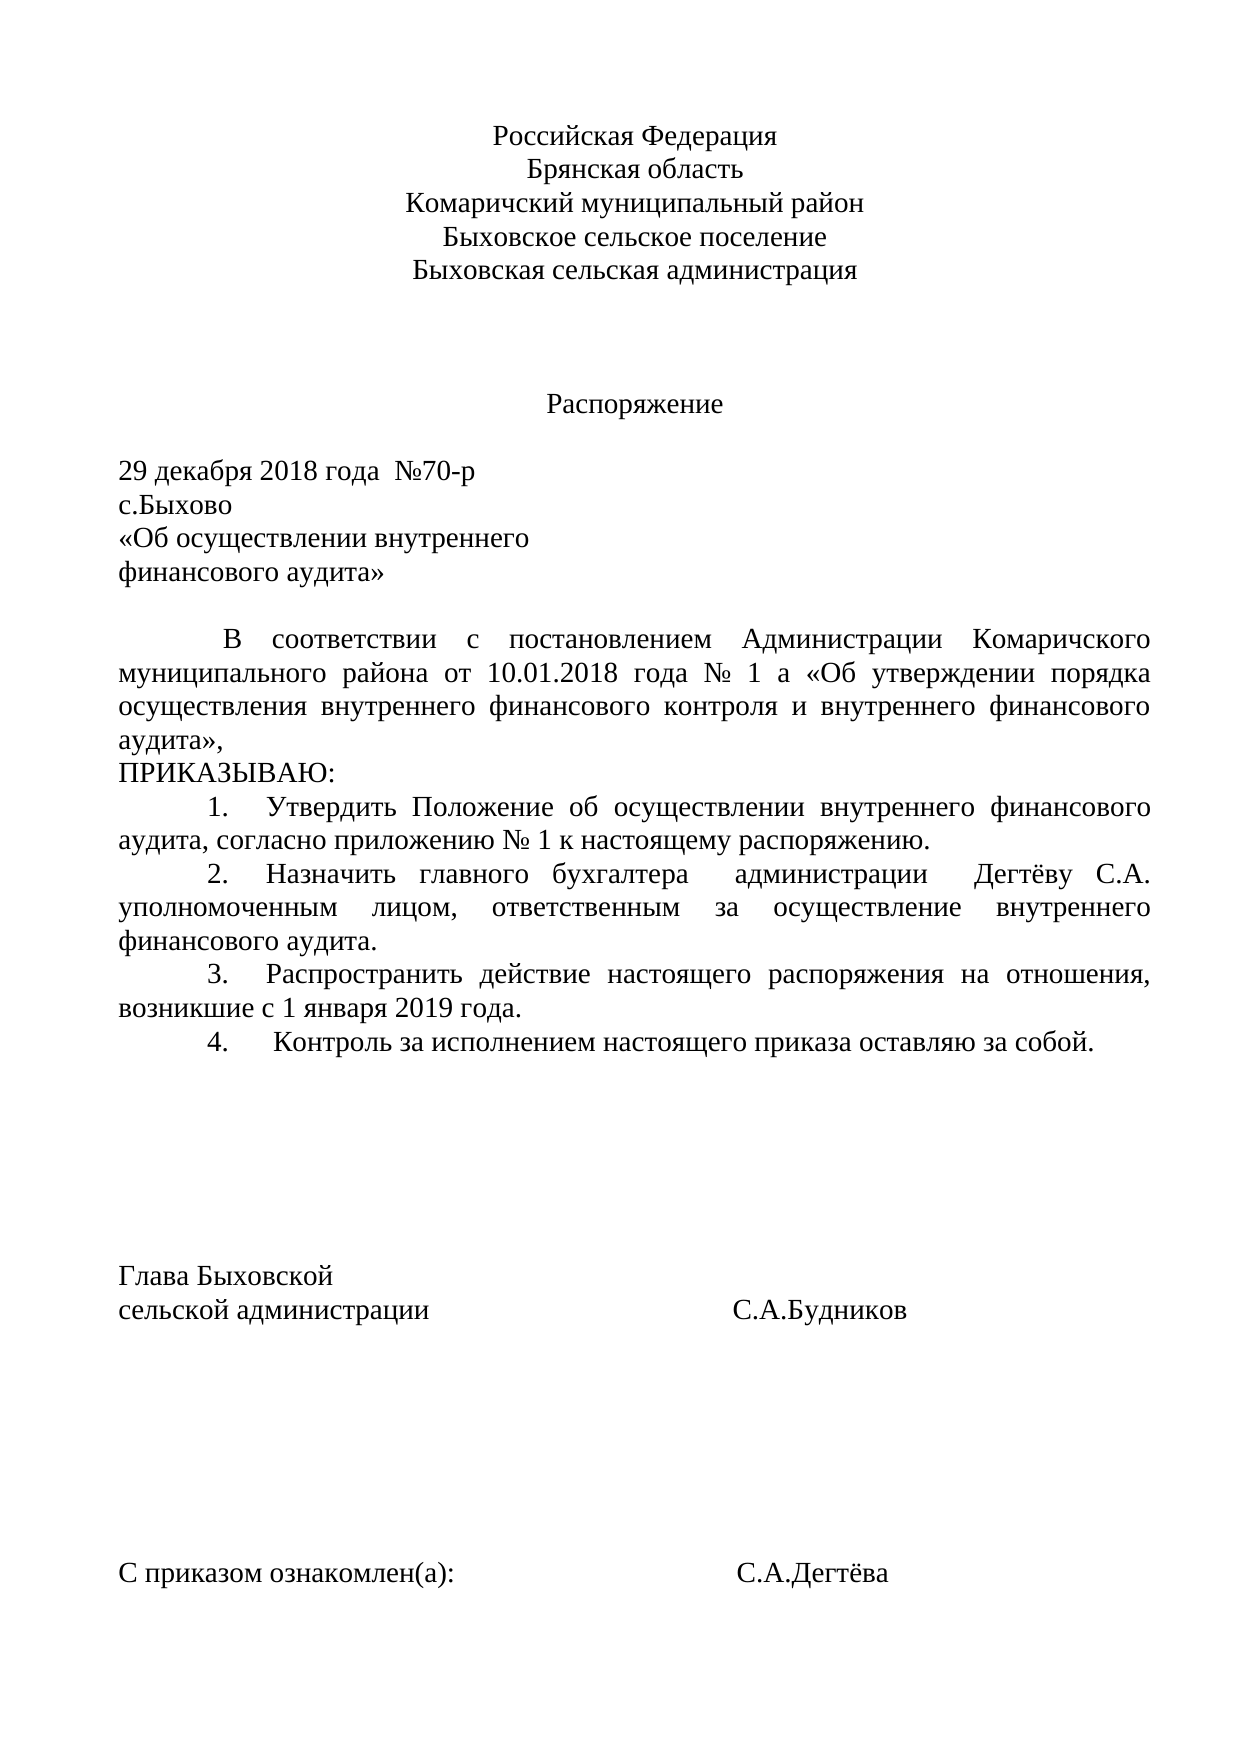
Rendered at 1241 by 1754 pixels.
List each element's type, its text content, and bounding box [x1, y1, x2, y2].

text Быховская сельская администрация [118, 252, 1152, 286]
text «Об осуществлении внутреннего [118, 521, 1152, 554]
text В соответствии с постановлением Администрации Комаричского муниципального района от 10.01.2018 года № 1 а «Об утверждении порядка осуществления внутреннего финансового контроля и внутреннего финансового аудита», [118, 621, 1152, 755]
text Брянская область [118, 152, 1152, 185]
list Назначить главного бухгалтера администрации Дегтёву С.А. уполномоченным лицом, ответственным за осуществление внутреннего финансового аудита. [118, 856, 1152, 957]
list Утвердить Положение об осуществлении внутреннего финансового аудита, согласно приложению № 1 к настоящему распоряжению. [118, 789, 1152, 856]
text сельской администрации С.А.Будников [118, 1292, 1152, 1326]
text Комаричский муниципальный район [118, 185, 1152, 219]
list Распространить действие настоящего распоряжения на отношения, возникшие с 1 января 2019 года. [118, 957, 1152, 1024]
text с.Быхово [118, 487, 1152, 521]
text Быховское сельское поселение [118, 219, 1152, 252]
text С приказом ознакомлен(а): С.А.Дегтёва [118, 1556, 1152, 1589]
text Глава Быховской [118, 1258, 1152, 1292]
text 29 декабря 2018 года №70-р [118, 453, 1152, 487]
text Распоряжение [118, 386, 1152, 420]
text финансового аудита» [118, 554, 1152, 588]
text ПРИКАЗЫВАЮ: [118, 755, 1152, 789]
text Российская Федерация [118, 118, 1152, 152]
list Контроль за исполнением настоящего приказа оставляю за собой. [118, 1024, 1152, 1057]
